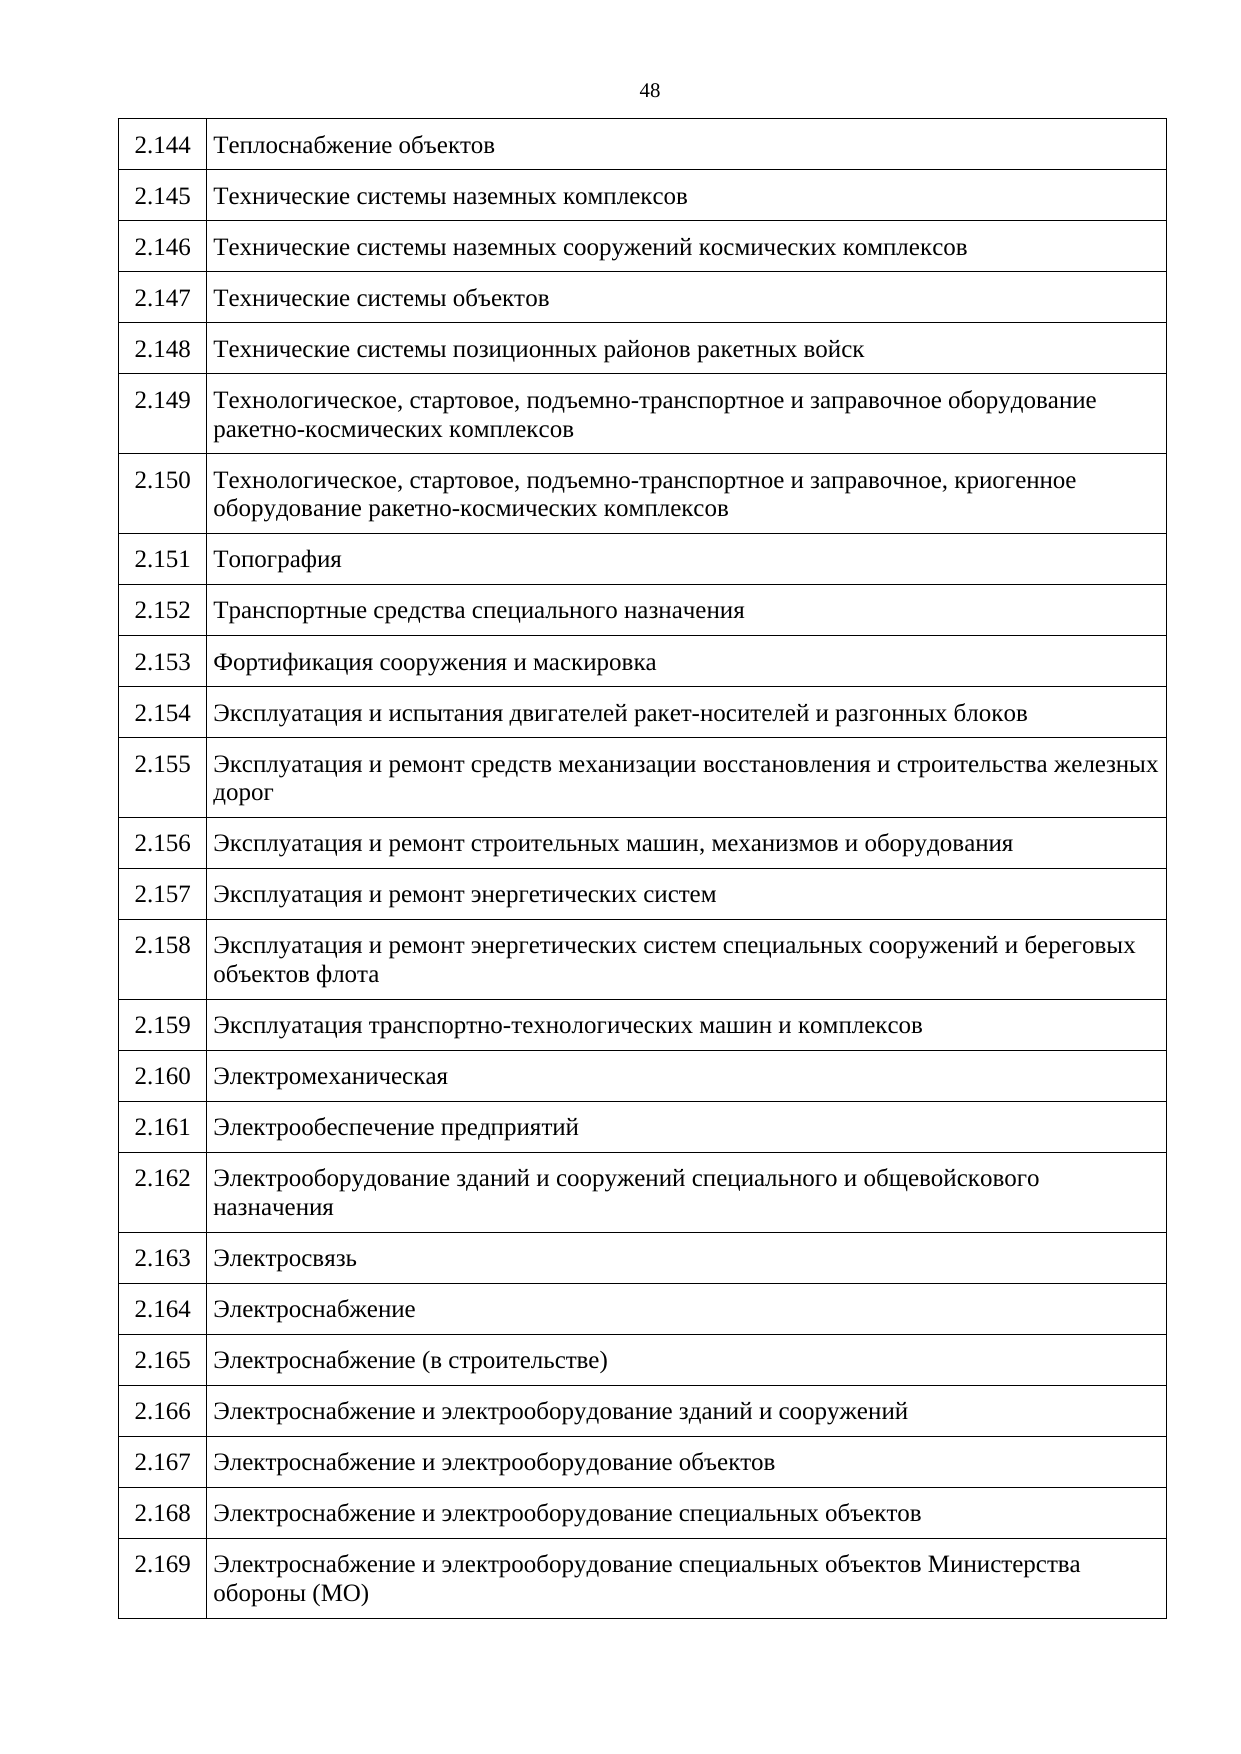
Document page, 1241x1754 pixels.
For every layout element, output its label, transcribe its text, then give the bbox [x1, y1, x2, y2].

table_cell 2.157 [119, 869, 206, 919]
table_cell Электросвязь [207, 1233, 1166, 1283]
table_cell Электромеханическая [207, 1051, 1166, 1101]
table_cell 2.166 [119, 1386, 206, 1436]
table_cell Электрооборудование зданий и сооружений специального и общевойскового назначения [207, 1153, 1166, 1232]
table_cell Эксплуатация транспортно-технологических машин и комплексов [207, 1000, 1166, 1050]
table_cell Электроснабжение и электрооборудование зданий и сооружений [207, 1386, 1166, 1436]
table_cell 2.144 [119, 119, 206, 169]
table_cell 2.148 [119, 323, 206, 373]
table_cell 2.165 [119, 1335, 206, 1385]
table_cell Электроснабжение [207, 1284, 1166, 1334]
table_cell 2.160 [119, 1051, 206, 1101]
table_cell Технические системы объектов [207, 272, 1166, 322]
table_cell 2.169 [119, 1539, 206, 1618]
table_cell 2.158 [119, 920, 206, 999]
table_cell Эксплуатация и ремонт строительных машин, механизмов и оборудования [207, 818, 1166, 868]
table_cell 2.151 [119, 534, 206, 584]
table_cell Топография [207, 534, 1166, 584]
table_cell Эксплуатация и испытания двигателей ракет-носителей и разгонных блоков [207, 687, 1166, 737]
table_cell Теплоснабжение объектов [207, 119, 1166, 169]
table_cell Эксплуатация и ремонт энергетических систем [207, 869, 1166, 919]
table_cell Технические системы позиционных районов ракетных войск [207, 323, 1166, 373]
table_cell 2.150 [119, 454, 206, 533]
table_cell Технические системы наземных сооружений космических комплексов [207, 221, 1166, 271]
table_cell Эксплуатация и ремонт средств механизации восстановления и строительства железных дорог [207, 738, 1166, 817]
table_cell 2.155 [119, 738, 206, 817]
table_cell 2.156 [119, 818, 206, 868]
table_cell Электроснабжение (в строительстве) [207, 1335, 1166, 1385]
table_cell Технологическое, стартовое, подъемно-транспортное и заправочное, криогенное оборудование ракетно-космических комплексов [207, 454, 1166, 533]
table_cell 2.145 [119, 170, 206, 220]
table_cell 2.152 [119, 585, 206, 635]
table_cell Технические системы наземных комплексов [207, 170, 1166, 220]
table_cell 2.149 [119, 374, 206, 453]
table_cell Эксплуатация и ремонт энергетических систем специальных сооружений и береговых объектов флота [207, 920, 1166, 999]
table_cell 2.167 [119, 1437, 206, 1487]
table_cell 2.146 [119, 221, 206, 271]
table_cell 2.168 [119, 1488, 206, 1538]
table_cell 2.153 [119, 636, 206, 686]
table_cell Электроснабжение и электрооборудование специальных объектов [207, 1488, 1166, 1538]
table_cell Электрообеспечение предприятий [207, 1102, 1166, 1152]
table_cell Электроснабжение и электрооборудование объектов [207, 1437, 1166, 1487]
table_cell 2.154 [119, 687, 206, 737]
table_cell Электроснабжение и электрооборудование специальных объектов Министерства обороны (МО) [207, 1539, 1166, 1618]
table_cell Фортификация сооружения и маскировка [207, 636, 1166, 686]
table_cell 2.161 [119, 1102, 206, 1152]
table_cell 2.164 [119, 1284, 206, 1334]
table_cell Технологическое, стартовое, подъемно-транспортное и заправочное оборудование ракетно-космических комплексов [207, 374, 1166, 453]
table_cell 2.159 [119, 1000, 206, 1050]
table_cell 2.163 [119, 1233, 206, 1283]
table_cell 2.162 [119, 1153, 206, 1232]
table_cell 2.147 [119, 272, 206, 322]
table_cell Транспортные средства специального назначения [207, 585, 1166, 635]
